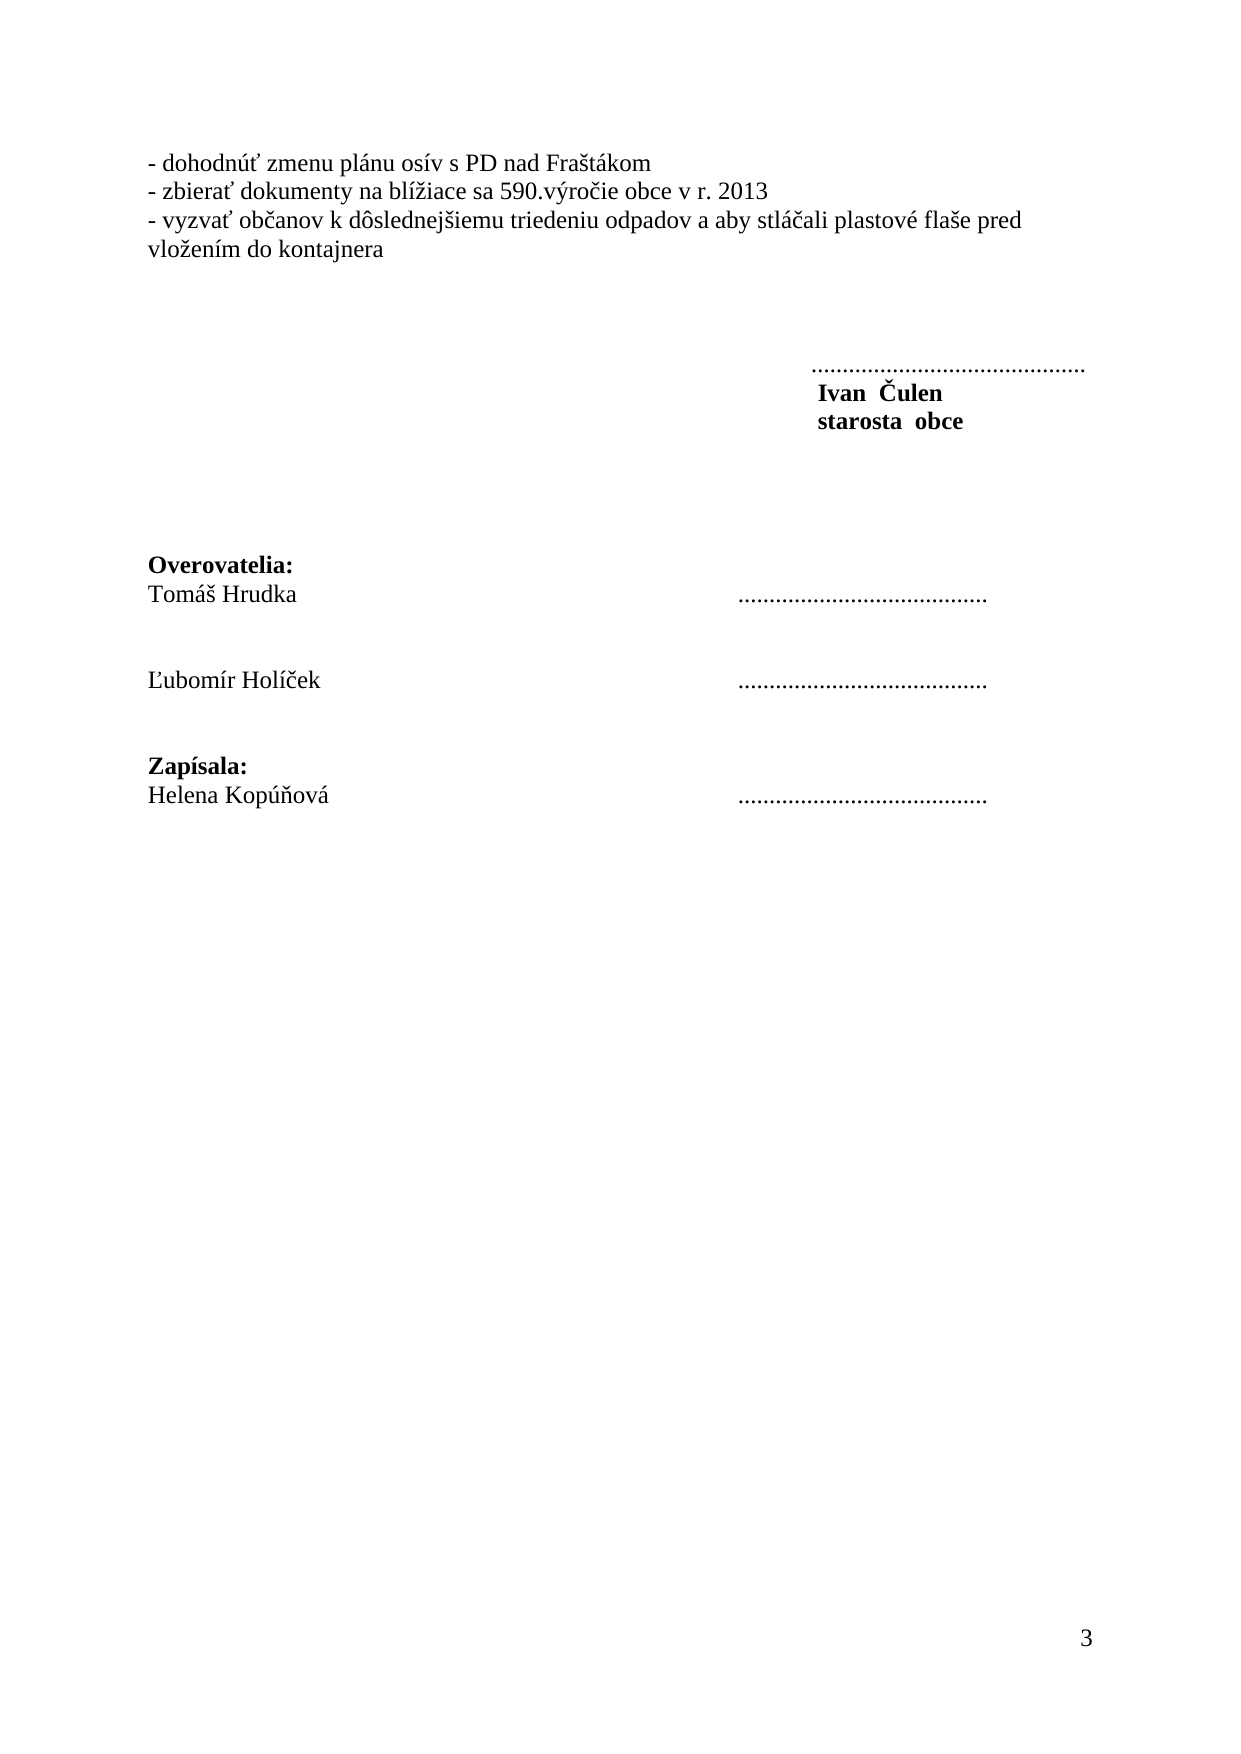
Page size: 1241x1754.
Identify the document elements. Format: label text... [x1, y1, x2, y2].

text Ľubomír Holíček ........................................ [148, 665, 1093, 694]
text - dohodnúť zmenu plánu osív s PD nad Fraštákom [148, 148, 1093, 176]
text Overovatelia: [148, 550, 1093, 579]
text Tomáš Hrudka ........................................ [148, 579, 1093, 608]
text starosta obce [148, 406, 1093, 435]
text Helena Kopúňová ........................................ [148, 780, 1093, 809]
text - vyzvať občanov k dôslednejšiemu triedeniu odpadov a aby stláčali plastové flaše pred vložením do kontajnera [148, 205, 1093, 263]
text Zapísala: [148, 751, 1093, 780]
text Ivan Čulen [738, 378, 1093, 406]
text - zbierať dokumenty na blížiace sa 590.výročie obce v r. 2013 [148, 176, 1093, 205]
text ............................................ [738, 349, 1093, 378]
